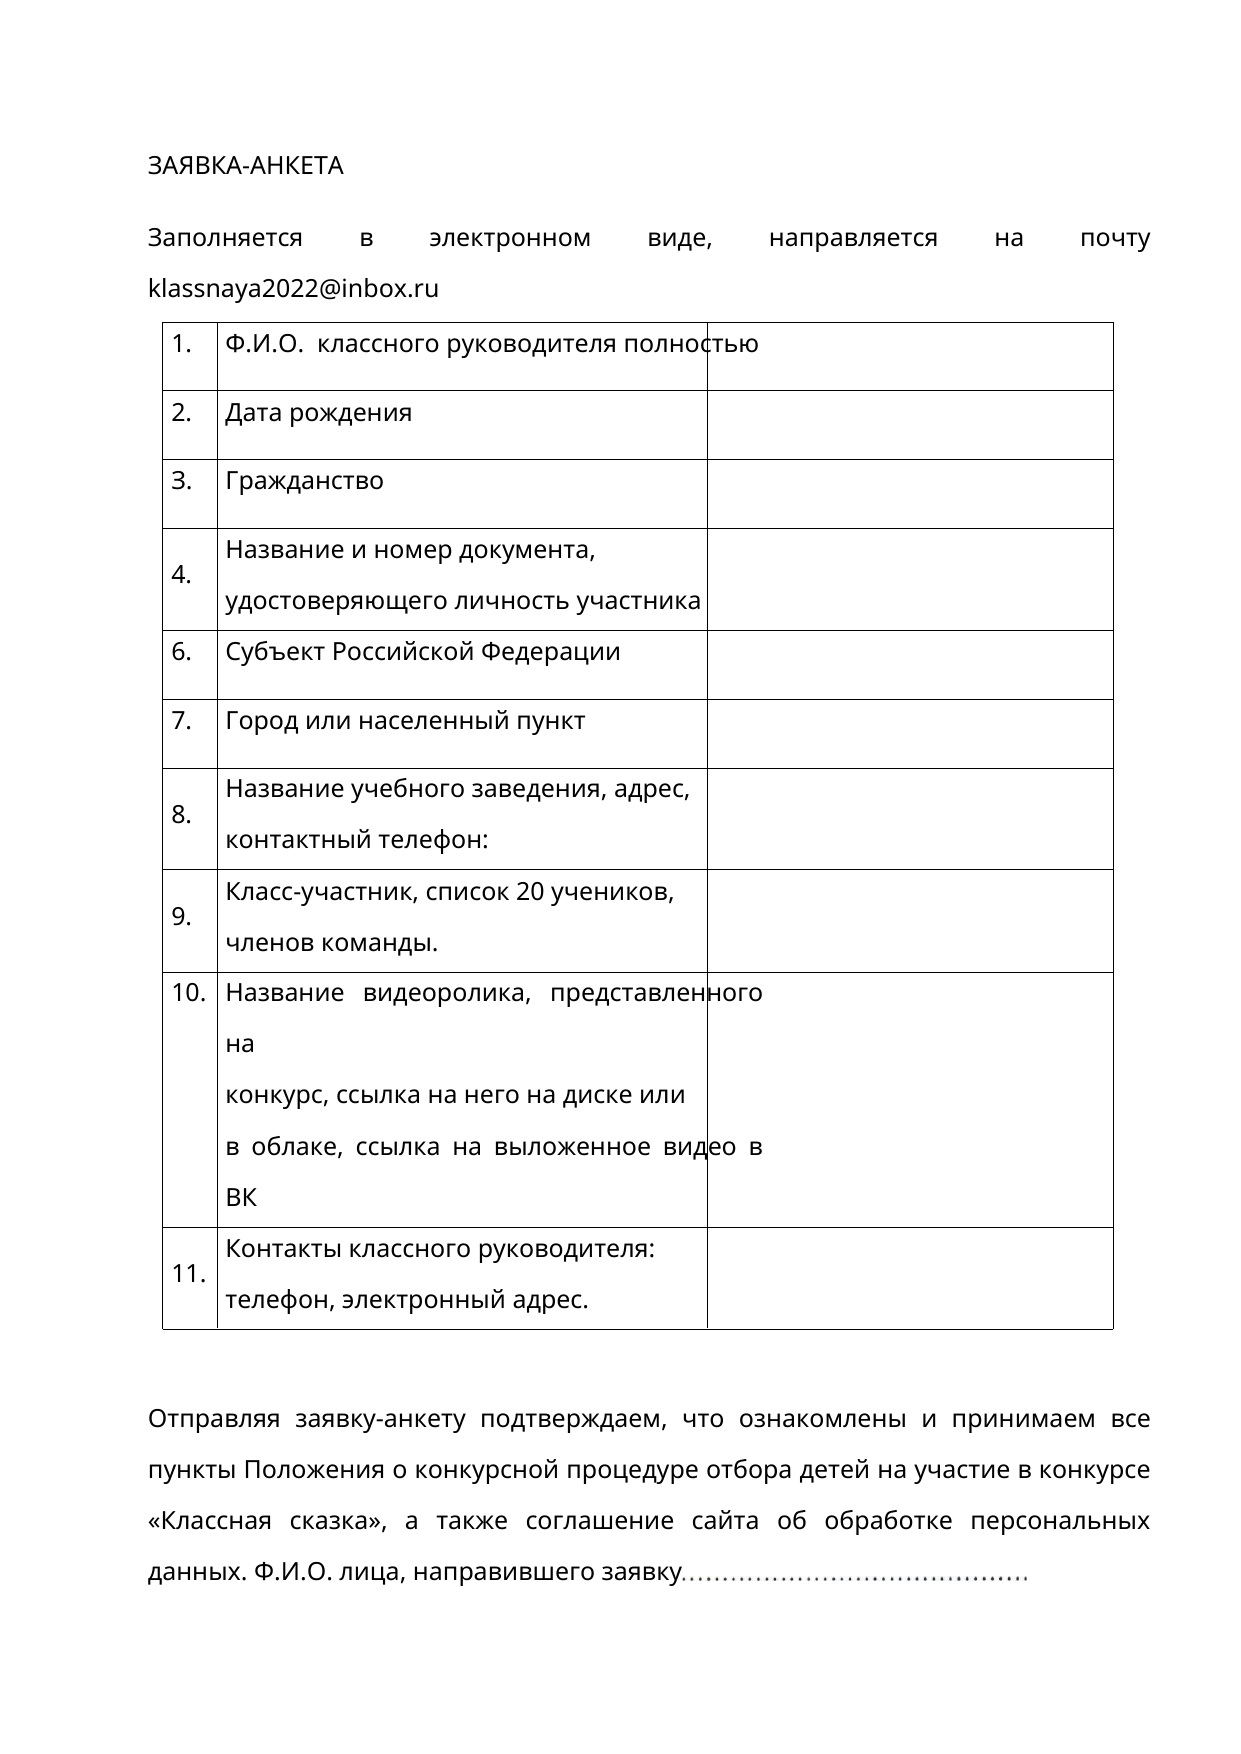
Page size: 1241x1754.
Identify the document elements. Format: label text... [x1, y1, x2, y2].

table_cell Дата рождения [218, 391, 707, 459]
table_cell [708, 973, 1113, 1226]
table_cell [708, 870, 1113, 971]
table_cell 10. [163, 973, 217, 1226]
picture [682, 1576, 1027, 1581]
table_header [708, 323, 1113, 390]
table_cell 7. [163, 700, 217, 767]
text Заполняется в электронном виде, направляется на почту klassnaya2022@inbox.ru [148, 219, 1152, 305]
table_cell Гражданство [218, 460, 707, 528]
table_cell Класс-участник, список 20 учеников, членов команды. [218, 870, 707, 971]
table_cell [708, 460, 1113, 528]
table_cell [708, 391, 1113, 459]
table_cell Название видеоролика, представленного на конкурс, ссылка на него на диске или в облаке, ссылка на выложенное видео в ВК [218, 973, 707, 1226]
table_cell Субъект Российской Федерации [218, 631, 707, 699]
table_cell [708, 529, 1113, 630]
text Отправляя заявку-анкету подтверждаем, что ознакомлены и принимаем все пункты Положения о конкурсной процедуре отбора детей на участие в конкурсе «Классная сказка», а также соглашение сайта об обработке персональных данных. Ф.И.О. лица, направившего заявку [148, 1401, 1152, 1588]
table_cell Город или населенный пункт [218, 700, 707, 767]
table_header Ф.И.О. классного руководителя полностью [218, 323, 707, 390]
table_cell 6. [163, 631, 217, 699]
table_cell 4. [163, 529, 217, 630]
table_cell Контакты классного руководителя: телефон, электронный адрес. [218, 1228, 707, 1328]
table_cell [708, 700, 1113, 767]
table_cell [708, 631, 1113, 699]
table_cell [708, 769, 1113, 869]
table_header 1. [163, 323, 217, 390]
list ЗАЯВКА-АНКЕТА [148, 148, 1152, 182]
table_cell 9. [163, 870, 217, 971]
table_cell 11. [163, 1228, 217, 1328]
table_cell 8. [163, 769, 217, 869]
table_cell З. [163, 460, 217, 528]
table_cell 2. [163, 391, 217, 459]
table_cell [708, 1228, 1113, 1328]
table_cell Название учебного заведения, адрес, контактный телефон: [218, 769, 707, 869]
table_cell Название и номер документа, удостоверяющего личность участника [218, 529, 707, 630]
